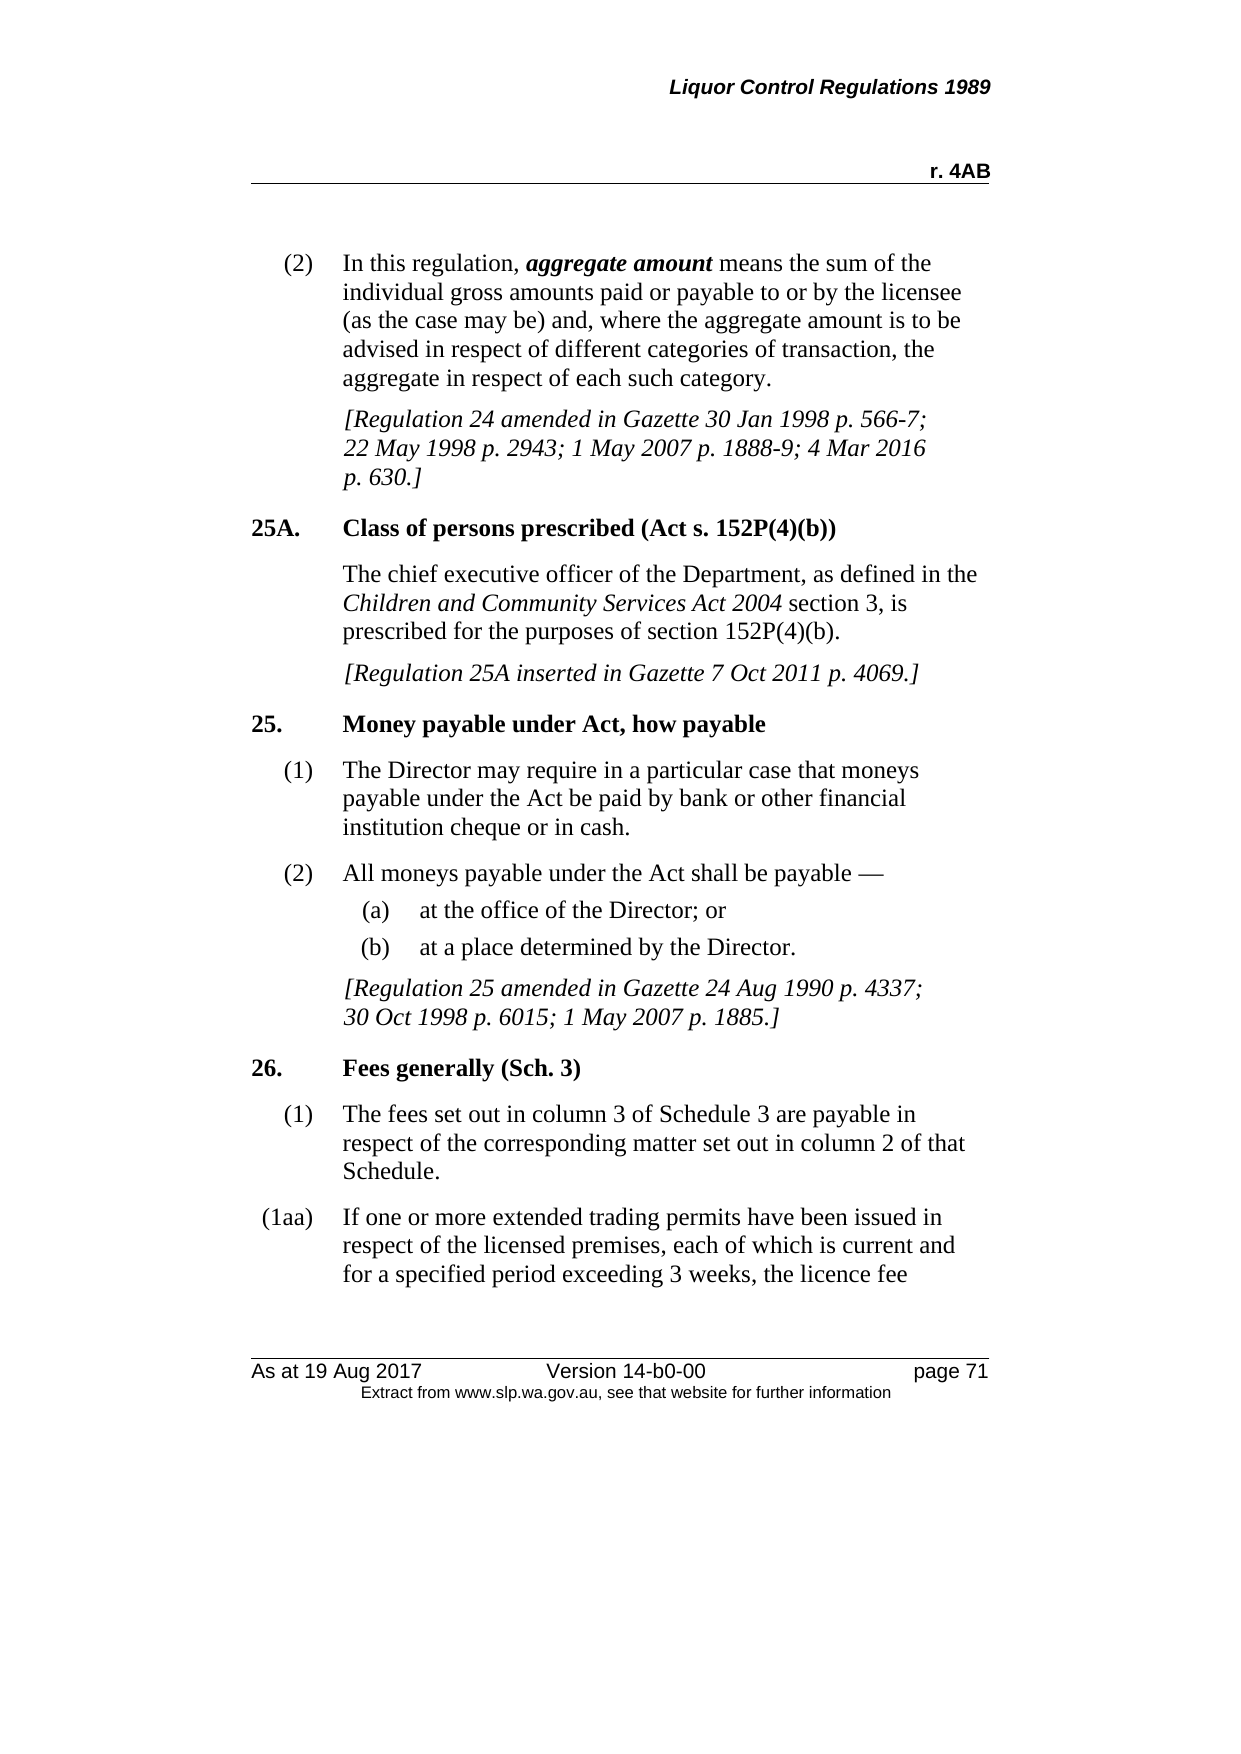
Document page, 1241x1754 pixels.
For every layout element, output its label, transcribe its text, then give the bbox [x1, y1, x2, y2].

text (a) at the office of the Director; or [251, 895, 989, 923]
text (b) at a place determined by the Director. [251, 932, 989, 961]
text [Regulation 25A inserted in Gazette 7 Oct 2011 p. 4069.] [251, 658, 989, 686]
text [Regulation 24 amended in Gazette 30 Jan 1998 p. 566-7; 22 May 1998 p. 2943; 1 May 2007 p. 1888-9; 4 Mar 2016 p. 630.] [251, 404, 989, 491]
text (1) The fees set out in column 3 of Schedule 3 are payable in respect of the corresponding matter set out in column 2 of that Schedule. [251, 1099, 989, 1185]
text (2) All moneys payable under the Act shall be payable — [251, 858, 989, 886]
text The chief executive officer of the Department, as defined in the Children and Community Services Act 2004 section 3, is prescribed for the purposes of section 152P(4)(b). [251, 559, 989, 645]
text (1) The Director may require in a particular case that moneys payable under the Act be paid by bank or other financial institution cheque or in cash. [251, 755, 989, 841]
subtitle 25. Money payable under Act, how payable [251, 709, 989, 738]
text (2) In this regulation, aggregate amount means the sum of the individual gross amounts paid or payable to or by the licensee (as the case may be) and, where the aggregate amount is to be advised in respect of different categories of transaction, the aggregate in respect of each such category. [251, 248, 989, 392]
subtitle 25A. Class of persons prescribed (Act s. 152P(4)(b)) [251, 513, 989, 542]
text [251, 1202, 989, 1288]
text [Regulation 25 amended in Gazette 24 Aug 1990 p. 4337; 30 Oct 1998 p. 6015; 1 May 2007 p. 1885.] [251, 973, 989, 1031]
subtitle 26. Fees generally (Sch. 3) [251, 1053, 989, 1082]
